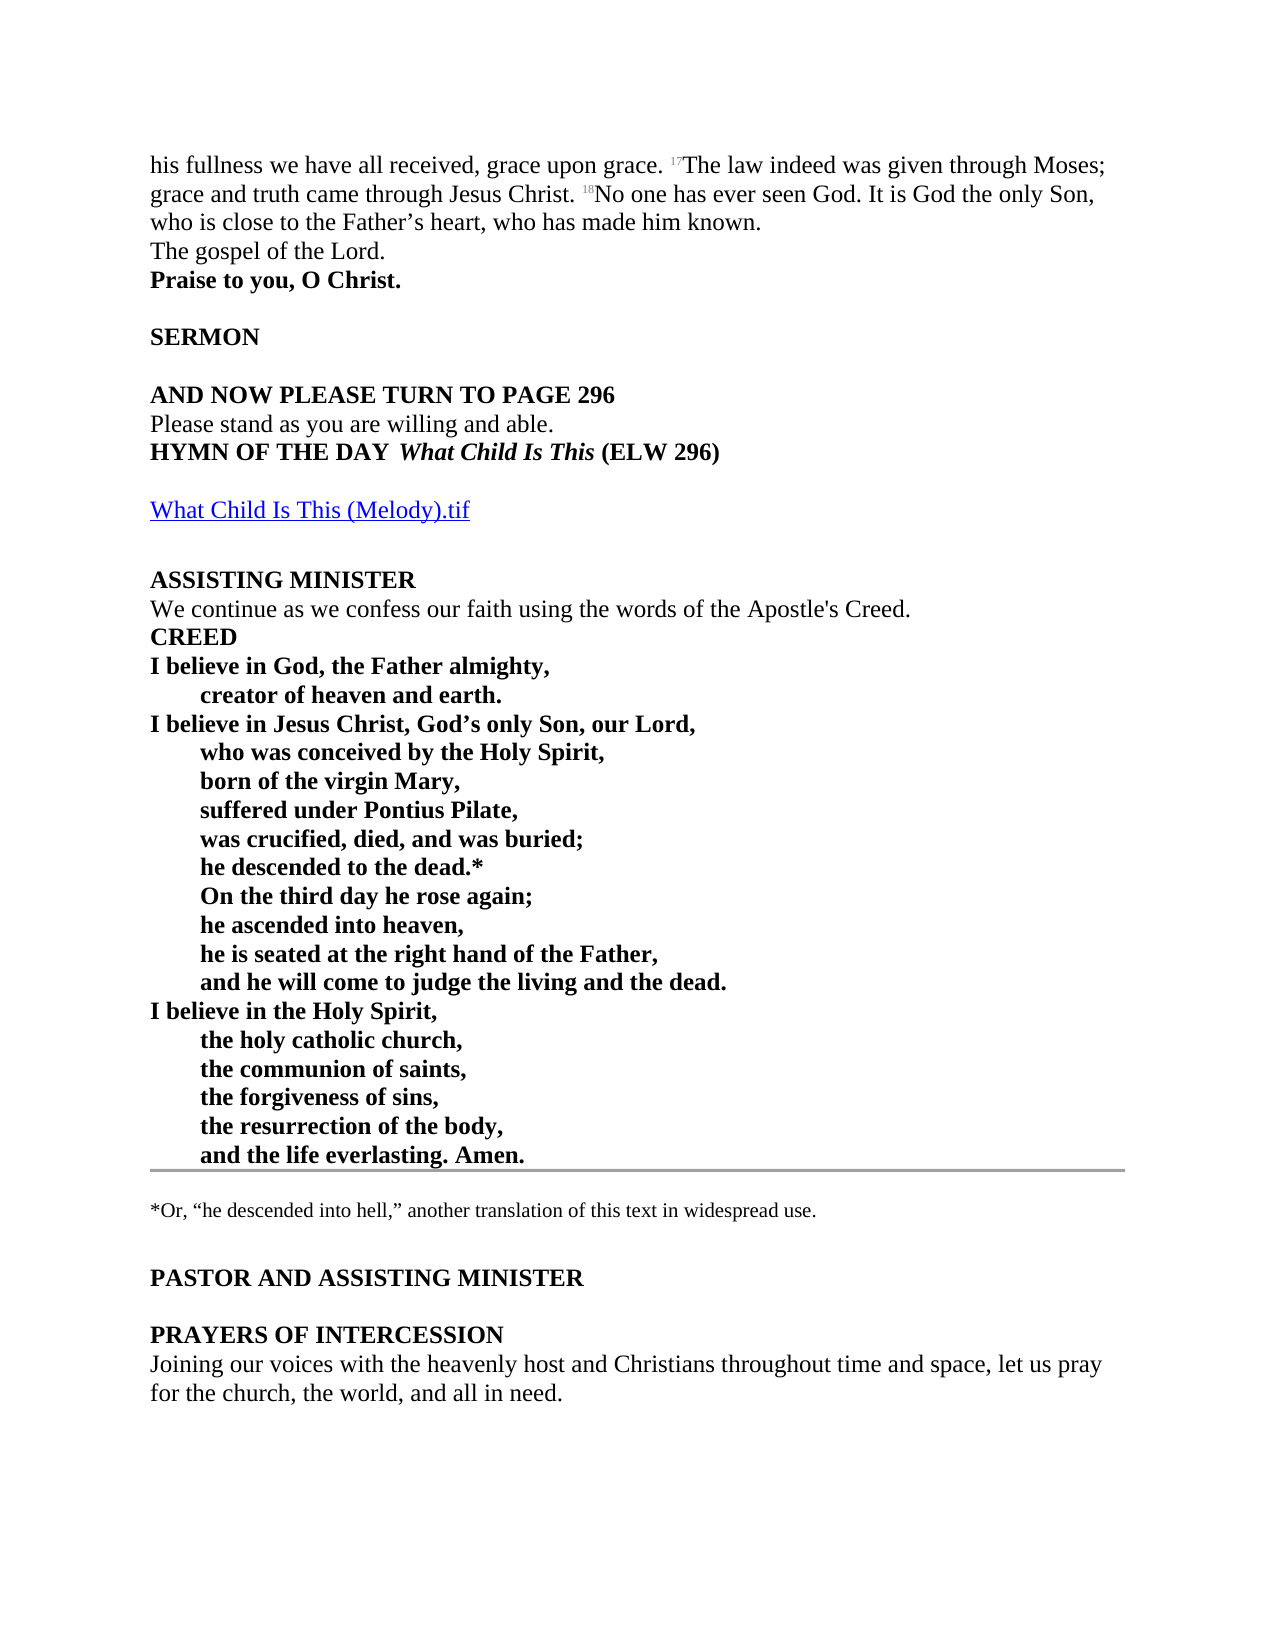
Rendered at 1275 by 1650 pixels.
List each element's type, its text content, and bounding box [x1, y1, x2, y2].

text I believe in God, the Father almighty, [150, 651, 1125, 680]
text and the life everlasting. Amen. [150, 1140, 1125, 1168]
text Sermon [150, 322, 1125, 351]
text Joining our voices with the heavenly host and Christians throughout time and space, let us pray for the church, the world, and all in need. [150, 1349, 1125, 1407]
text the resurrection of the body, [150, 1111, 1125, 1140]
text Praise to you, O Christ. [150, 265, 1125, 294]
text Pastor and Assisting Minister [150, 1263, 1125, 1292]
text I believe in Jesus Christ, God’s only Son, our Lord, [150, 709, 1125, 737]
text born of the virgin Mary, [150, 766, 1125, 795]
text the forgiveness of sins, [150, 1082, 1125, 1111]
text I believe in the Holy Spirit, [150, 996, 1125, 1025]
text he ascended into heaven, [150, 910, 1125, 939]
text he descended to the dead.* [150, 852, 1125, 881]
text On the third day he rose again; [150, 881, 1125, 910]
text creator of heaven and earth. [150, 680, 1125, 709]
text the communion of saints, [150, 1054, 1125, 1082]
text he is seated at the right hand of the Father, [150, 939, 1125, 967]
text The gospel of the Lord. [150, 236, 1125, 265]
text suffered under Pontius Pilate, [150, 795, 1125, 824]
text who was conceived by the Holy Spirit, [150, 737, 1125, 766]
text Prayers of Intercession [150, 1320, 1125, 1349]
text and he will come to judge the living and the dead. [150, 967, 1125, 996]
text ASSISTING MINISTER [150, 565, 1125, 594]
text What Child Is This (Melody).tif [150, 466, 1125, 524]
text Please stand as you are willing and able. [150, 409, 1125, 437]
text *Or, “he descended into hell,” another translation of this text in widespread use. [150, 1197, 1125, 1222]
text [150, 150, 1125, 236]
text Hymn of the Day What Child Is This (ELW 296) [150, 437, 1125, 466]
text Creed [150, 622, 1125, 651]
text And now please turn to page 296 [150, 380, 1125, 409]
text was crucified, died, and was buried; [150, 824, 1125, 852]
text We continue as we confess our faith using the words of the Apostle's Creed. [150, 594, 1125, 622]
text the holy catholic church, [150, 1025, 1125, 1054]
